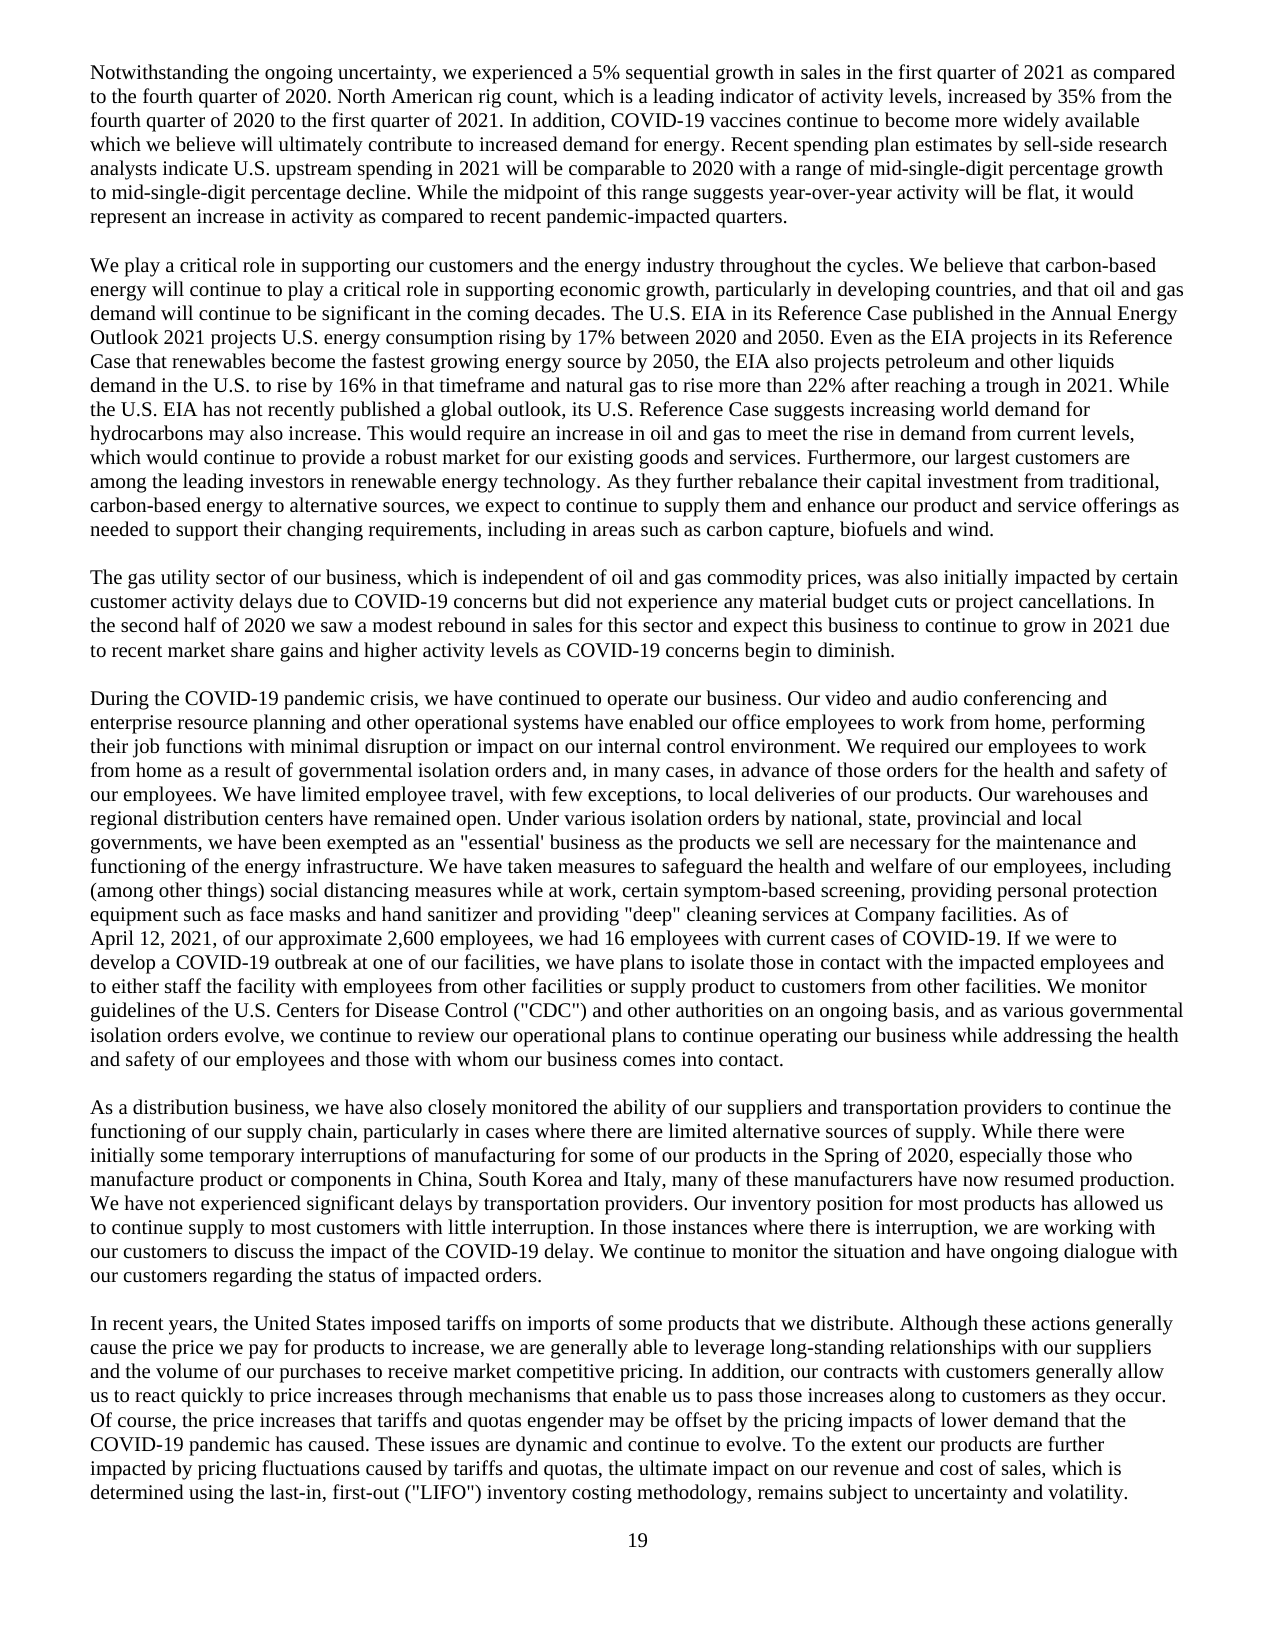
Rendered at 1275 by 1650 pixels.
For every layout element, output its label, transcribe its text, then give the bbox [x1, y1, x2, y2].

text April 12, 2021, of our approximate 2,600 employees, we had 16 employees with current cases of COVID-19. If we were to develop a COVID-19 outbreak at one of our facilities, we have plans to isolate those in contact with the impacted employees and to either staff the facility with employees from other facilities or supply product to customers from other facilities. We monitor guidelines of the U.S. Centers for Disease Control ("CDC") and other authorities on an ongoing basis, and as various governmental isolation orders evolve, we continue to review our operational plans to continue operating our business while addressing the health and safety of our employees and those with whom our business comes into contact. [90, 926, 1185, 1071]
text The gas utility sector of our business, which is independent of oil and gas commodity prices, was also initially impacted by certain customer activity delays due to COVID-19 concerns but did not experience any material budget cuts or project cancellations. In the second half of 2020 we saw a modest rebound in sales for this sector and expect this business to continue to grow in 2021 due to recent market share gains and higher activity levels as COVID-19 concerns begin to diminish. [90, 565, 1185, 662]
text 19 [90, 1528, 1185, 1552]
text During the COVID-19 pandemic crisis, we have continued to operate our business. Our video and audio conferencing and enterprise resource planning and other operational systems have enabled our office employees to work from home, performing their job functions with minimal disruption or impact on our internal control environment. We required our employees to work from home as a result of governmental isolation orders and, in many cases, in advance of those orders for the health and safety of our employees. We have limited employee travel, with few exceptions, to local deliveries of our products. Our warehouses and regional distribution centers have remained open. Under various isolation orders by national, state, provincial and local governments, we have been exempted as an "essential' business as the products we sell are necessary for the maintenance and functioning of the energy infrastructure. We have taken measures to safeguard the health and welfare of our employees, including (among other things) social distancing measures while at work, certain symptom-based screening, providing personal protection equipment such as face masks and hand sanitizer and providing "deep" cleaning services at Company facilities. As of [90, 686, 1185, 926]
text We play a critical role in supporting our customers and the energy industry throughout the cycles. We believe that carbon-based energy will continue to play a critical role in supporting economic growth, particularly in developing countries, and that oil and gas demand will continue to be significant in the coming decades. The U.S. EIA in its Reference Case published in the Annual Energy Outlook 2021 projects U.S. energy consumption rising by 17% between 2020 and 2050. Even as the EIA projects in its Reference Case that renewables become the fastest growing energy source by 2050, the EIA also projects petroleum and other liquids demand in the U.S. to rise by 16% in that timeframe and natural gas to rise more than 22% after reaching a trough in 2021. While the U.S. EIA has not recently published a global outlook, its U.S. Reference Case suggests increasing world demand for hydrocarbons may also increase. This would require an increase in oil and gas to meet the rise in demand from current levels, which would continue to provide a robust market for our existing goods and services. Furthermore, our largest customers are among the leading investors in renewable energy technology. As they further rebalance their capital investment from traditional, carbon-based energy to alternative sources, we expect to continue to supply them and enhance our product and service offerings as needed to support their changing requirements, including in areas such as carbon capture, biofuels and wind. [90, 252, 1185, 541]
text In recent years, the United States imposed tariffs on imports of some products that we distribute. Although these actions generally cause the price we pay for products to increase, we are generally able to leverage long-standing relationships with our suppliers and the volume of our purchases to receive market competitive pricing. In addition, our contracts with customers generally allow us to react quickly to price increases through mechanisms that enable us to pass those increases along to customers as they occur. Of course, the price increases that tariffs and quotas engender may be offset by the pricing impacts of lower demand that the COVID-19 pandemic has caused. These issues are dynamic and continue to evolve. To the extent our products are further impacted by pricing fluctuations caused by tariffs and quotas, the ultimate impact on our revenue and cost of sales, which is determined using the last-in, first-out ("LIFO") inventory costing methodology, remains subject to uncertainty and volatility. [90, 1311, 1185, 1504]
text As a distribution business, we have also closely monitored the ability of our suppliers and transportation providers to continue the functioning of our supply chain, particularly in cases where there are limited alternative sources of supply. While there were initially some temporary interruptions of manufacturing for some of our products in the Spring of 2020, especially those who manufacture product or components in China, South Korea and Italy, many of these manufacturers have now resumed production. We have not experienced significant delays by transportation providers. Our inventory position for most products has allowed us to continue supply to most customers with little interruption. In those instances where there is interruption, we are working with our customers to discuss the impact of the COVID-19 delay. We continue to monitor the situation and have ongoing dialogue with our customers regarding the status of impacted orders. [90, 1095, 1185, 1287]
text Notwithstanding the ongoing uncertainty, we experienced a 5% sequential growth in sales in the first quarter of 2021 as compared to the fourth quarter of 2020. North American rig count, which is a leading indicator of activity levels, increased by 35% from the fourth quarter of 2020 to the first quarter of 2021. In addition, COVID-19 vaccines continue to become more widely available which we believe will ultimately contribute to increased demand for energy. Recent spending plan estimates by sell-side research analysts indicate U.S. upstream spending in 2021 will be comparable to 2020 with a range of mid-single-digit percentage growth to mid-single-digit percentage decline. While the midpoint of this range suggests year-over-year activity will be flat, it would represent an increase in activity as compared to recent pandemic-impacted quarters. [90, 60, 1185, 228]
